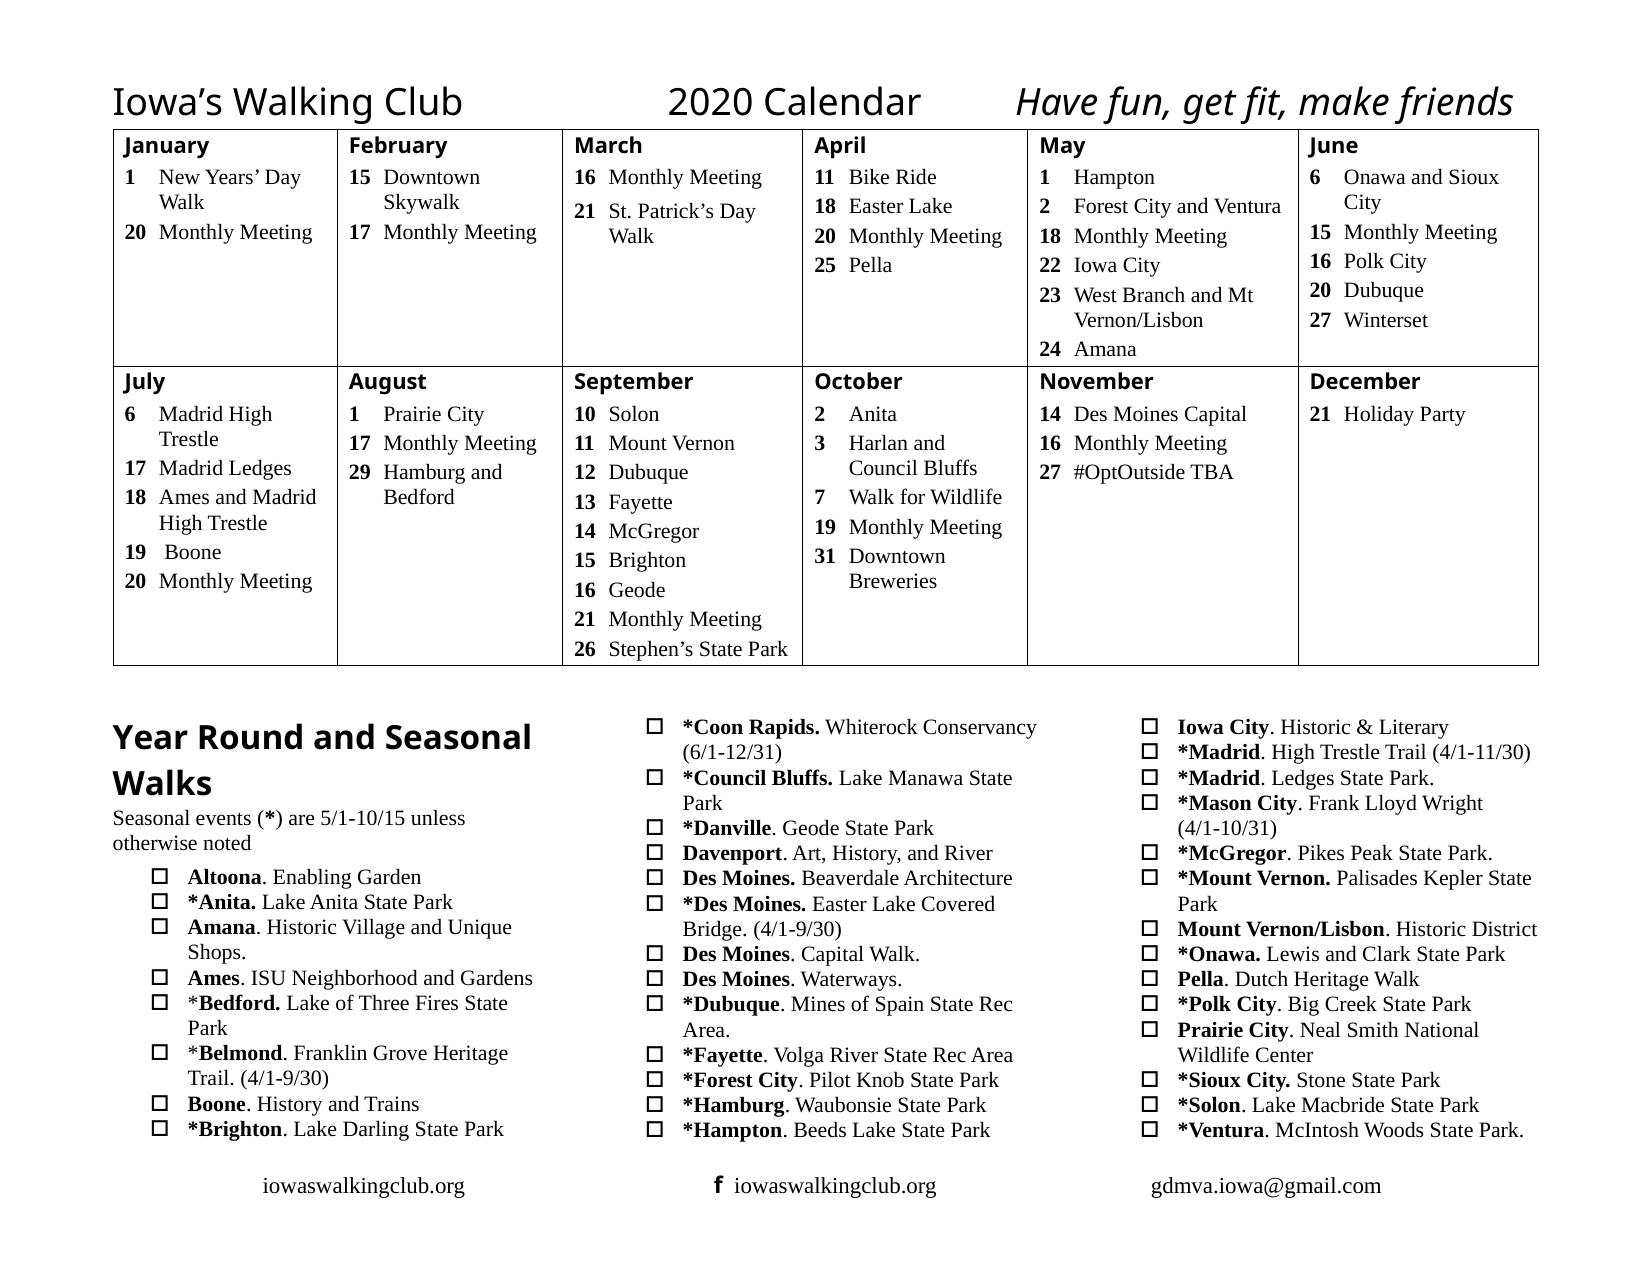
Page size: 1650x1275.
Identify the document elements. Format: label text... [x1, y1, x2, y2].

list Altoona. Enabling Garden [150, 864, 547, 889]
list *Dubuque. Mines of Spain State Rec Area. [645, 991, 1042, 1042]
list *Onawa. Lewis and Clark State Park [1140, 941, 1537, 966]
table_cell September 10 Solon 11 Mount Vernon 12 Dubuque 13 Fayette 14 McGregor 15 Brighton 16 Geode 21 Monthly Meeting 26 Stephen’s State Park [563, 367, 802, 665]
list *Forest City. Pilot Knob State Park [645, 1067, 1042, 1092]
list *Anita. Lake Anita State Park [150, 889, 547, 914]
list *Madrid. Ledges State Park. [1140, 764, 1537, 790]
list Iowa City. Historic & Literary [1140, 714, 1537, 739]
list *Brighton. Lake Darling State Park [150, 1116, 547, 1141]
list Boone. History and Trains [150, 1091, 547, 1116]
list *Sioux City. Stone State Park [1140, 1067, 1537, 1092]
table_cell August 1 Prairie City 17 Monthly Meeting 29 Hamburg and Bedford [338, 367, 562, 665]
list *Danville. Geode State Park [645, 815, 1042, 840]
list Des Moines. Beaverdale Architecture [645, 865, 1042, 891]
list Davenport. Art, History, and River [645, 840, 1042, 865]
table_header June 6 Onawa and Sioux City 15 Monthly Meeting 16 Polk City 20 Dubuque 27 Winterset [1299, 130, 1538, 366]
list Ames. ISU Neighborhood and Gardens [150, 964, 547, 990]
table_header January 1 New Years’ Day Walk 20 Monthly Meeting [114, 130, 337, 366]
subtitle Year Round and Seasonal Walks [112, 714, 547, 805]
list *Mason City. Frank Lloyd Wright (4/1-10/31) [1140, 790, 1537, 840]
list *Polk City. Big Creek State Park [1140, 991, 1537, 1017]
table_cell November 14 Des Moines Capital 16 Monthly Meeting 27 #OptOutside TBA [1028, 367, 1298, 665]
list Des Moines. Waterways. [645, 966, 1042, 991]
table_cell July 6 Madrid High Trestle 17 Madrid Ledges 18 Ames and Madrid High Trestle 19 Boone 20 Monthly Meeting [114, 367, 337, 665]
text Seasonal events (*) are 5/1-10/15 unless otherwise noted [112, 805, 547, 855]
list *McGregor. Pikes Peak State Park. [1140, 840, 1537, 865]
table_cell October 2 Anita 3 Harlan and Council Bluffs 7 Walk for Wildlife 19 Monthly Meeting 31 Downtown Breweries [803, 367, 1027, 665]
list *Fayette. Volga River State Rec Area [645, 1042, 1042, 1067]
list Pella. Dutch Heritage Walk [1140, 966, 1537, 991]
list *Madrid. High Trestle Trail (4/1-11/30) [1140, 739, 1537, 764]
table_cell December 21 Holiday Party [1299, 367, 1538, 665]
table_header February 15 Downtown Skywalk 17 Monthly Meeting [338, 130, 562, 366]
list Prairie City. Neal Smith National Wildlife Center [1140, 1017, 1537, 1067]
list Amana. Historic Village and Unique Shops. [150, 914, 547, 964]
list *Des Moines. Easter Lake Covered Bridge. (4/1-9/30) [645, 891, 1042, 941]
list *Mount Vernon. Palisades Kepler State Park [1140, 865, 1537, 916]
table_header May 1 Hampton 2 Forest City and Ventura 18 Monthly Meeting 22 Iowa City 23 West Branch and Mt Vernon/Lisbon 24 Amana [1028, 130, 1298, 366]
list *Belmond. Franklin Grove Heritage Trail. (4/1-9/30) [150, 1040, 547, 1091]
table_header March 16 Monthly Meeting 21 St. Patrick’s Day Walk [563, 130, 802, 366]
list Mount Vernon/Lisbon. Historic District [1140, 916, 1537, 941]
list *Ventura. McIntosh Woods State Park. [1140, 1117, 1537, 1143]
list Des Moines. Capital Walk. [645, 941, 1042, 966]
list *Coon Rapids. Whiterock Conservancy (6/1-12/31) [645, 714, 1042, 764]
list *Bedford. Lake of Three Fires State Park [150, 990, 547, 1040]
list *Hamburg. Waubonsie State Park [645, 1092, 1042, 1117]
list *Hampton. Beeds Lake State Park [645, 1117, 1042, 1143]
table_header April 11 Bike Ride 18 Easter Lake 20 Monthly Meeting 25 Pella [803, 130, 1027, 366]
list *Solon. Lake Macbride State Park [1140, 1092, 1537, 1117]
list *Council Bluffs. Lake Manawa State Park [645, 764, 1042, 815]
